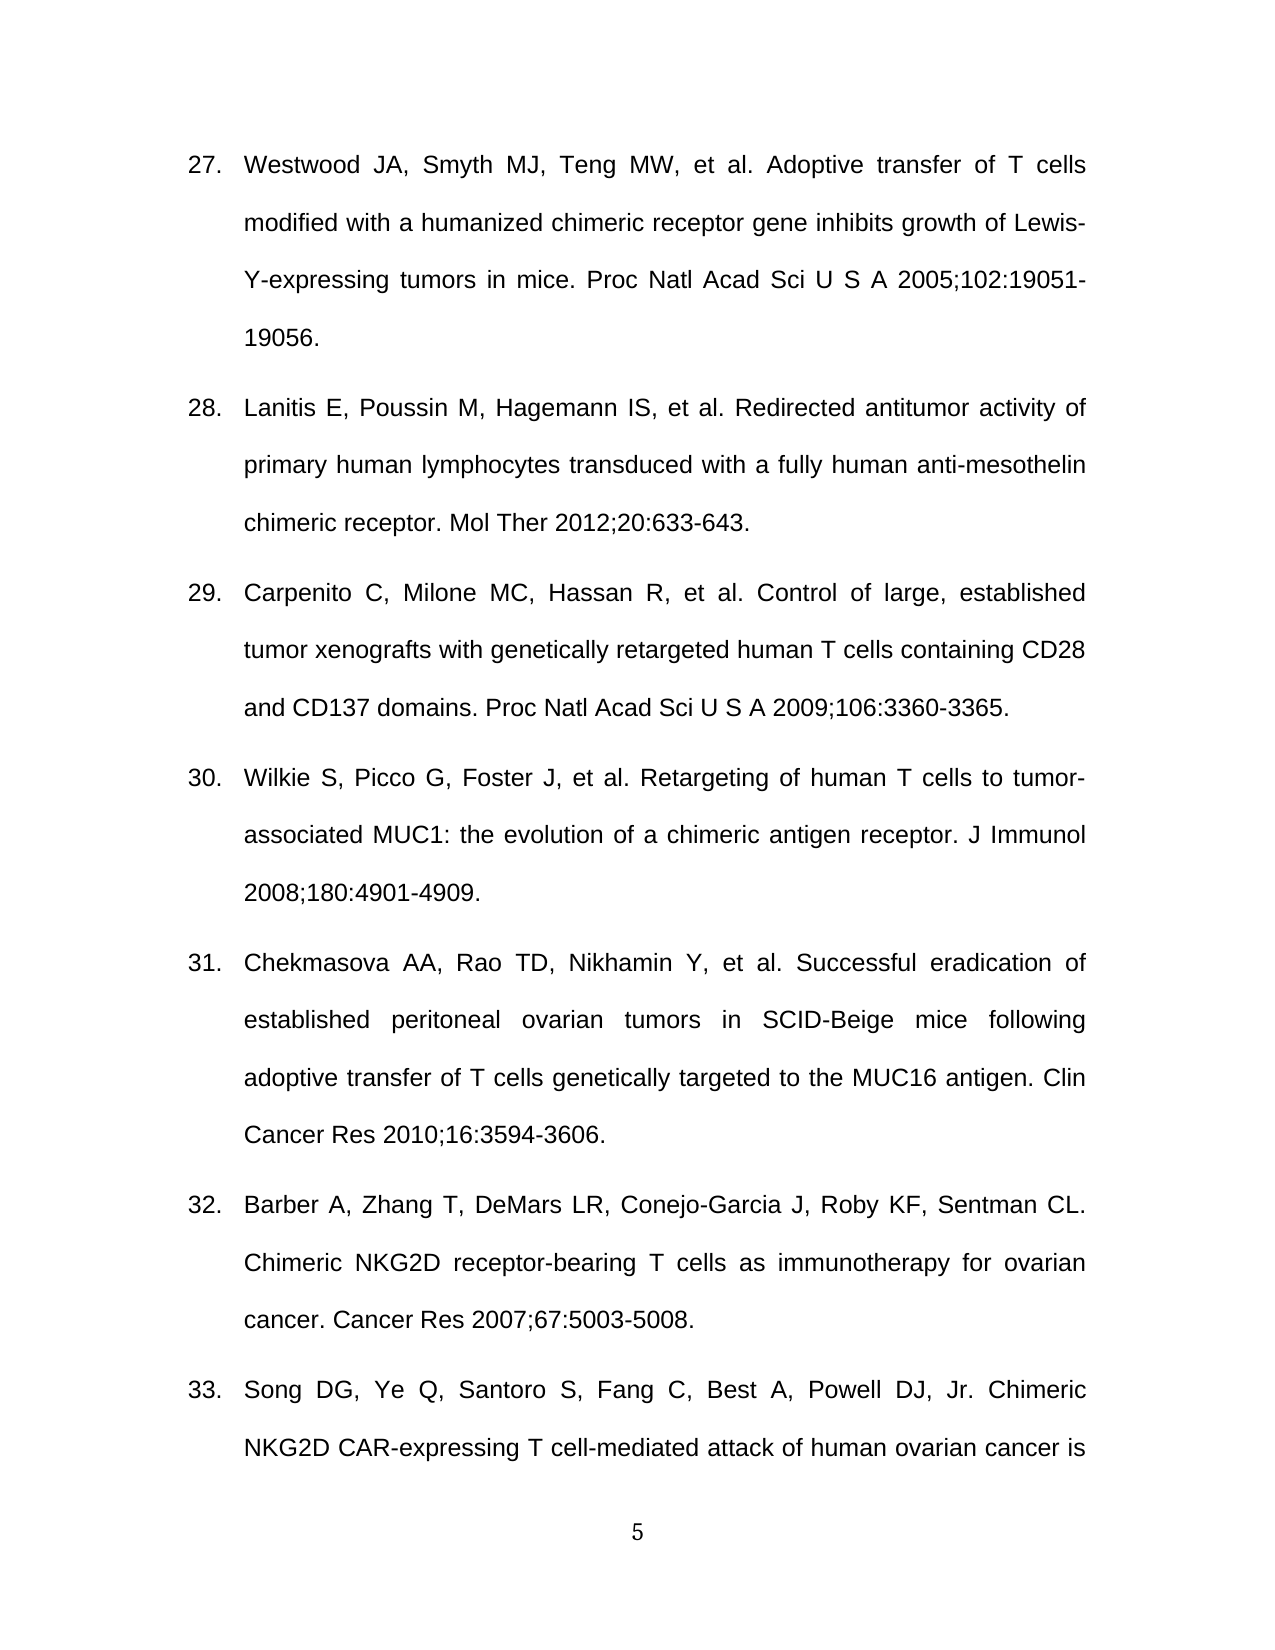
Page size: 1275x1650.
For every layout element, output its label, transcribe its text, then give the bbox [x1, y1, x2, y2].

text 30. Wilkie S, Picco G, Foster J, et al. Retargeting of human T cells to tumor-associated MUC1: the evolution of a chimeric antigen receptor. J Immunol 2008;180:4901-4909. [187, 762, 1087, 906]
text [187, 1375, 1087, 1461]
text 29. Carpenito C, Milone MC, Hassan R, et al. Control of large, established tumor xenografts with genetically retargeted human T cells containing CD28 and CD137 domains. Proc Natl Acad Sci U S A 2009;106:3360-3365. [187, 577, 1087, 721]
text 31. Chekmasova AA, Rao TD, Nikhamin Y, et al. Successful eradication of established peritoneal ovarian tumors in SCID-Beige mice following adoptive transfer of T cells genetically targeted to the MUC16 antigen. Clin Cancer Res 2010;16:3594-3606. [187, 947, 1087, 1149]
text 28. Lanitis E, Poussin M, Hagemann IS, et al. Redirected antitumor activity of primary human lymphocytes transduced with a fully human anti-mesothelin chimeric receptor. Mol Ther 2012;20:633-643. [187, 392, 1087, 536]
text 32. Barber A, Zhang T, DeMars LR, Conejo-Garcia J, Roby KF, Sentman CL. Chimeric NKG2D receptor-bearing T cells as immunotherapy for ovarian cancer. Cancer Res 2007;67:5003-5008. [187, 1190, 1087, 1334]
text 27. Westwood JA, Smyth MJ, Teng MW, et al. Adoptive transfer of T cells modified with a humanized chimeric receptor gene inhibits growth of Lewis-Y-expressing tumors in mice. Proc Natl Acad Sci U S A 2005;102:19051-19056. [187, 150, 1087, 351]
